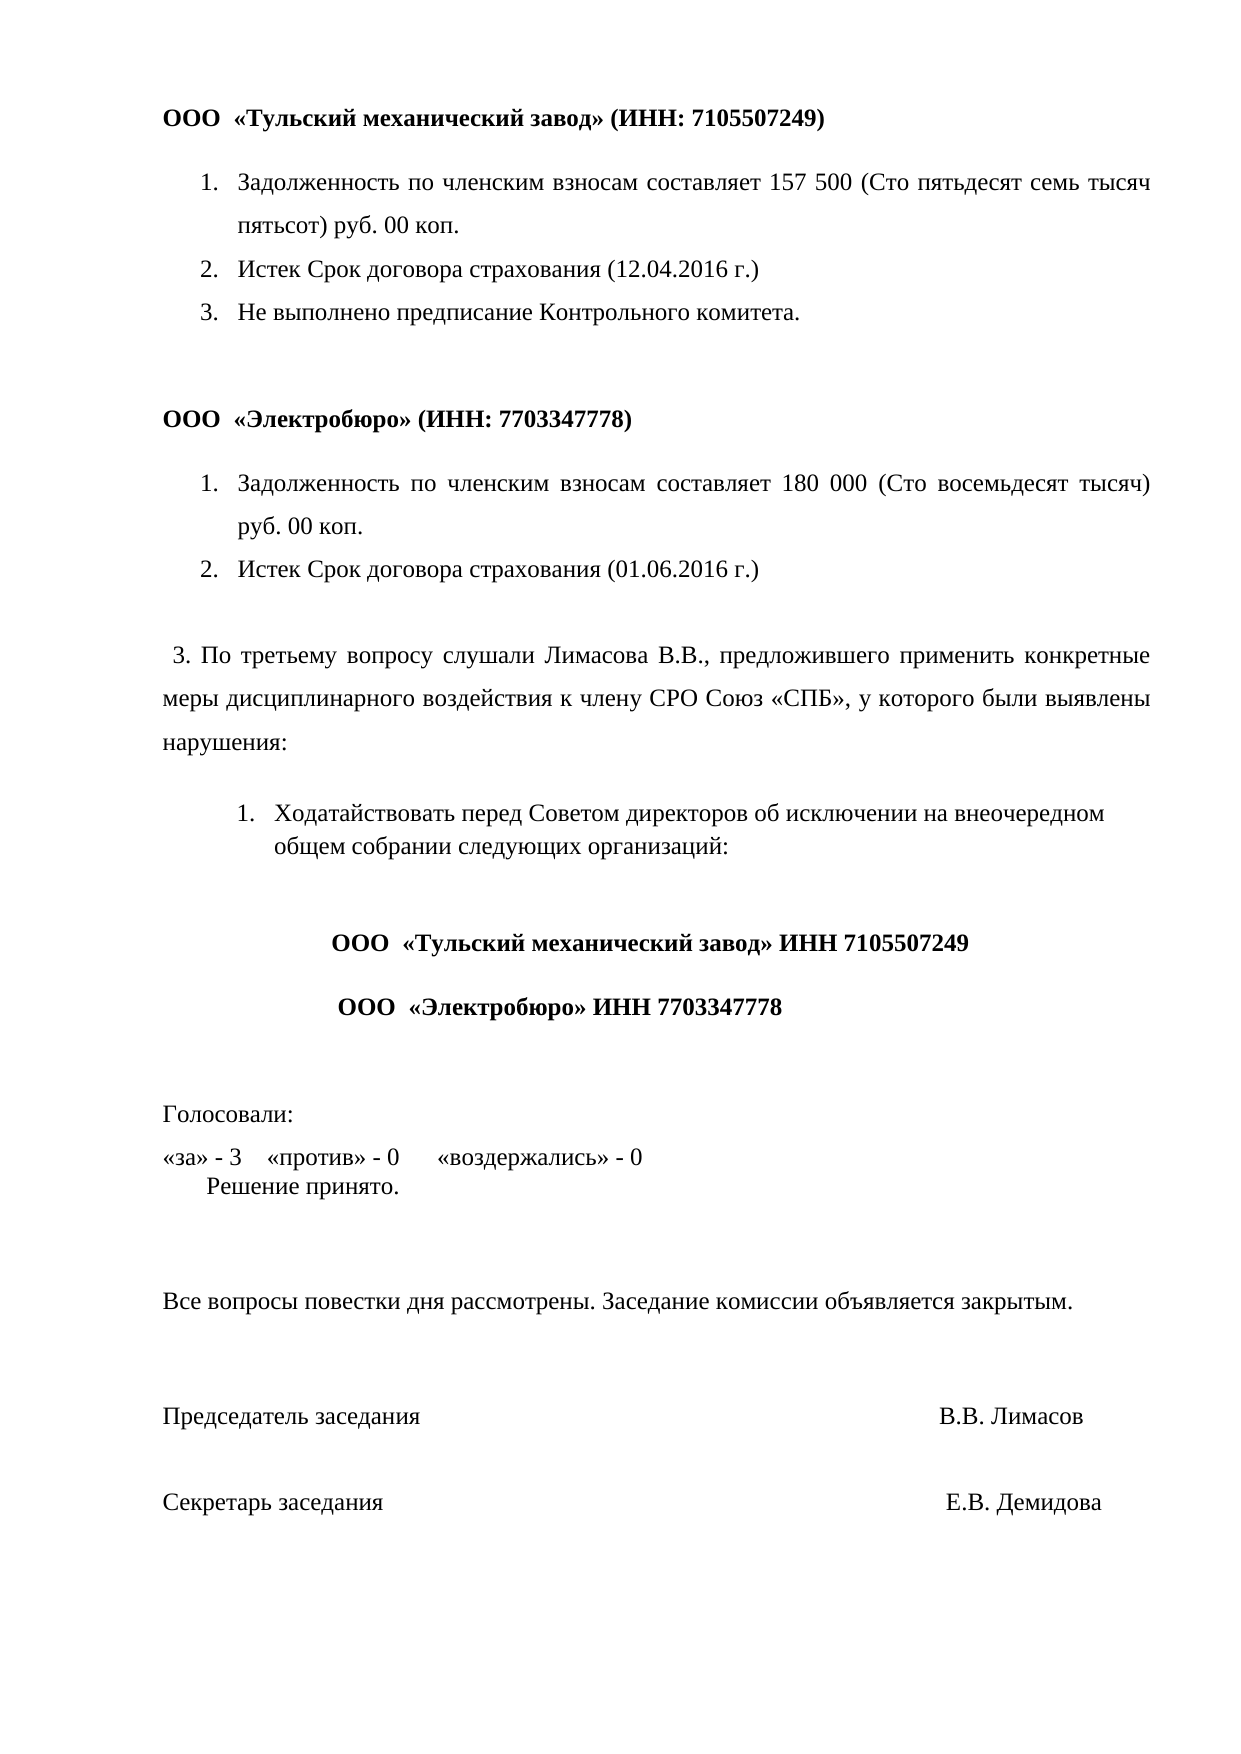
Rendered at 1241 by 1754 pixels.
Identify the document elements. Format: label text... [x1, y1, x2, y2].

text «за» - 3 «против» - 0 «воздержались» - 0 [162, 1142, 1152, 1171]
text ООО «Тульский механический завод» ИНН 7105507249 [162, 928, 1152, 957]
list Истек Срок договора страхования (01.06.2016 г.) [200, 554, 1152, 583]
text Голосовали: [162, 1099, 1152, 1128]
text 3. По третьему вопросу слушали Лимасова В.В., предложившего применить конкретные меры дисциплинарного воздействия к члену СРО Союз «СПБ», у которого были выявлены нарушения: [162, 640, 1152, 755]
list Истек Срок договора страхования (12.04.2016 г.) [200, 254, 1152, 282]
text Председатель заседания В.В. Лимасов [162, 1401, 1152, 1429]
text ООО «Электробюро» (ИНН: 7703347778) [162, 404, 1152, 433]
text Все вопросы повестки дня рассмотрены. Заседание комиссии объявляется закрытым. [162, 1286, 1152, 1314]
list Ходатайствовать перед Советом директоров об исключении на внеочередном общем собрании следующих организаций: [236, 798, 1152, 860]
text ООО «Тульский механический завод» (ИНН: 7105507249) [162, 103, 1152, 132]
text Секретарь заседания Е.В. Демидова [162, 1487, 1152, 1516]
text ООО «Электробюро» ИНН 7703347778 [162, 992, 1152, 1021]
list Не выполнено предписание Контрольного комитета. [200, 297, 1152, 326]
list Задолженность по членским взносам составляет 180 000 (Сто восемьдесят тысяч) руб. 00 коп. [200, 468, 1152, 540]
list Задолженность по членским взносам составляет 157 500 (Сто пятьдесят семь тысяч пятьсот) руб. 00 коп. [200, 167, 1152, 239]
text Решение принято. [162, 1171, 1152, 1199]
